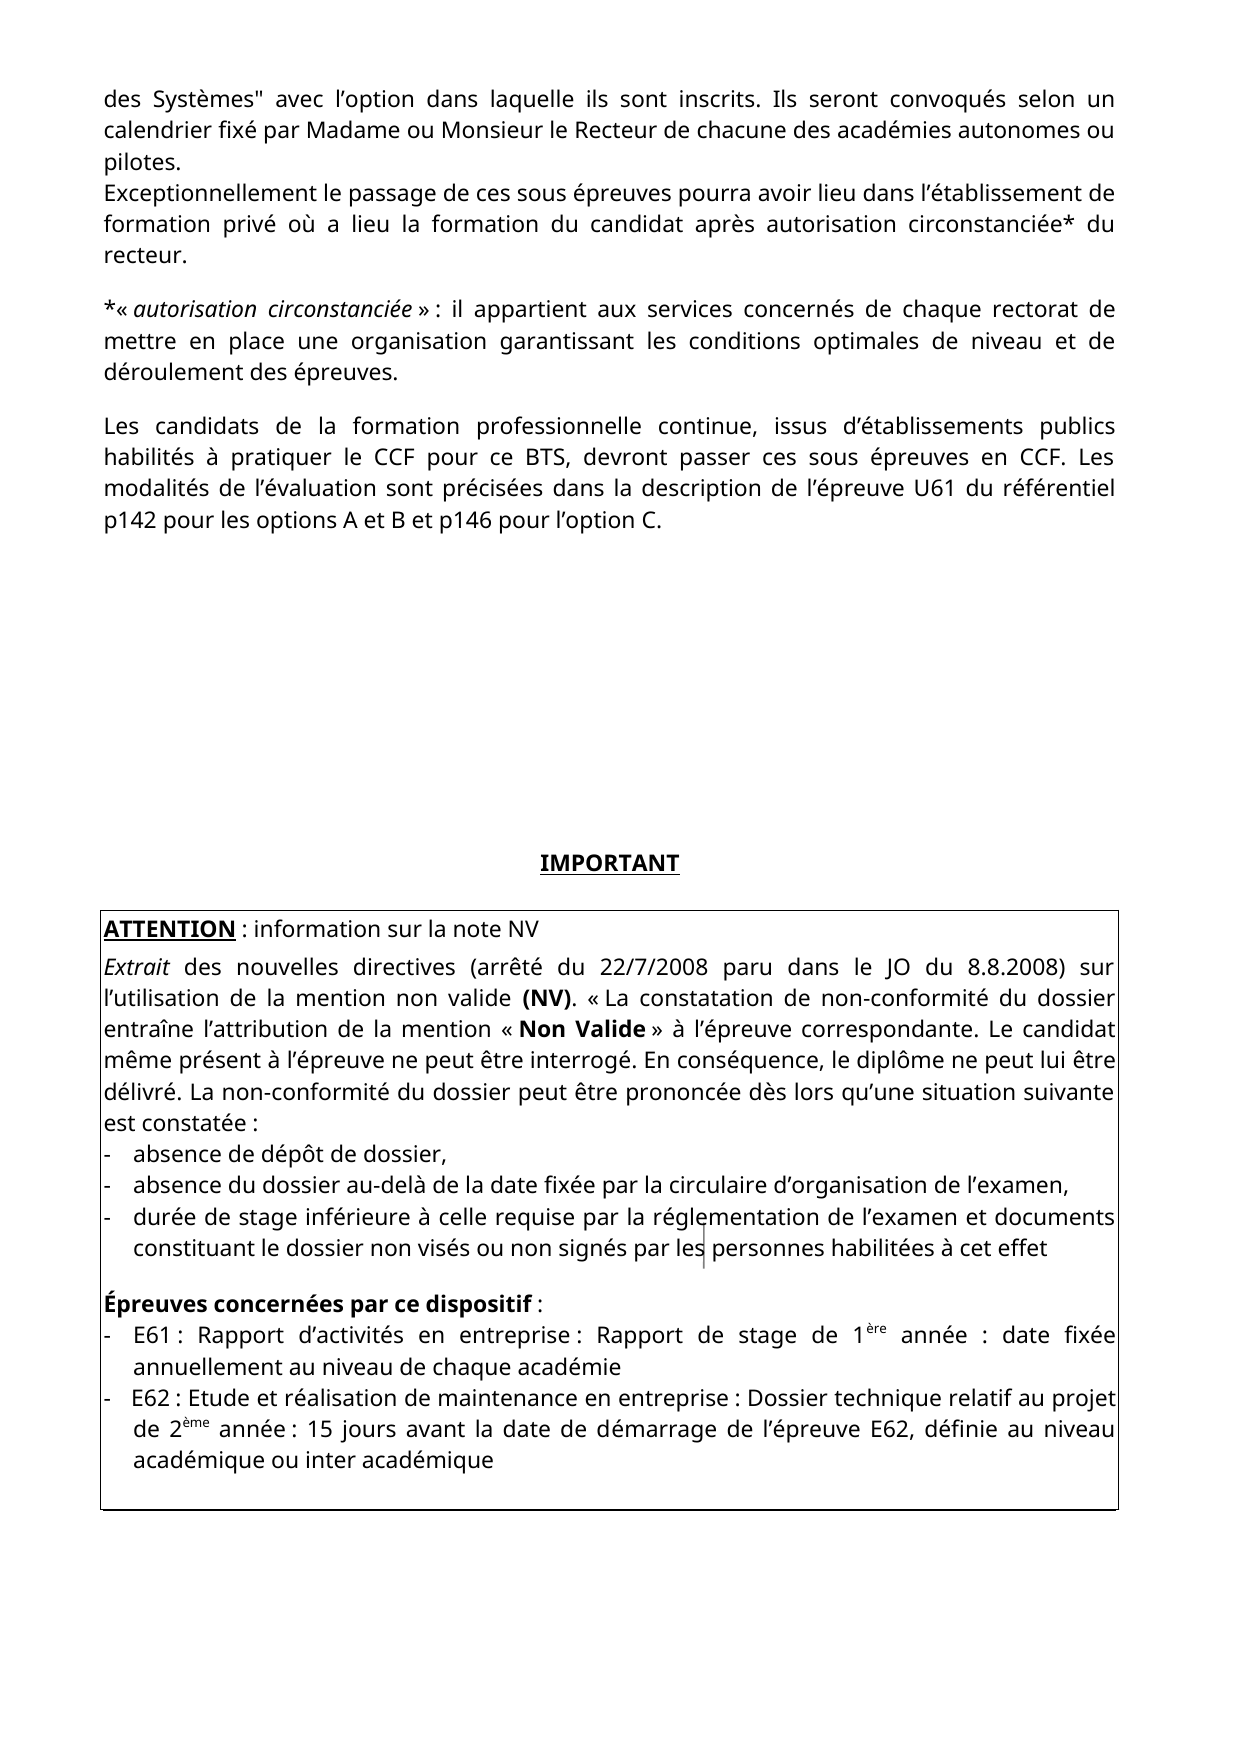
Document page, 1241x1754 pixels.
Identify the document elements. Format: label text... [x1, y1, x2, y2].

text ATTENTION : information sur la note NV [101, 911, 1118, 944]
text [103, 83, 1116, 177]
text Exceptionnellement le passage de ces sous épreuves pourra avoir lieu dans l’établissement de formation privé où a lieu la formation du candidat après autorisation circonstanciée* du recteur. [103, 177, 1116, 271]
text Les candidats de la formation professionnelle continue, issus d’établissements publics habilités à pratiquer le CCF pour ce BTS, devront passer ces sous épreuves en CCF. Les modalités de l’évaluation sont précisées dans la description de l’épreuve U61 du référentiel p142 pour les options A et B et p146 pour l’option C. [103, 410, 1116, 535]
list absence de dépôt de dossier, [103, 1138, 1116, 1169]
text Épreuves concernées par ce dispositif : [101, 1285, 1118, 1319]
list E61 : Rapport d’activités en entreprise : Rapport de stage de 1ère année : date fixée annuellement au niveau de chaque académie [103, 1319, 1116, 1382]
text Extrait des nouvelles directives (arrêté du 22/7/2008 paru dans le JO du 8.8.2008) sur l’utilisation de la mention non valide (NV). « La constatation de non-conformité du dossier entraîne l’attribution de la mention « Non Valide » à l’épreuve correspondante. Le candidat même présent à l’épreuve ne peut être interrogé. En conséquence, le diplôme ne peut lui être délivré. La non-conformité du dossier peut être prononcée dès lors qu’une situation suivante est constatée : [101, 947, 1118, 1138]
list E62 : Etude et réalisation de maintenance en entreprise : Dossier technique relatif au projet de 2ème année : 15 jours avant la date de démarrage de l’épreuve E62, définie au niveau académique ou inter académique [103, 1382, 1116, 1475]
text IMPORTANT [103, 847, 1116, 878]
list durée de stage inférieure à celle requise par la réglementation de l’examen et documents constituant le dossier non visés ou non signés par les personnes habilitées à cet effet [103, 1200, 1116, 1263]
text *« autorisation circonstanciée » : il appartient aux services concernés de chaque rectorat de mettre en place une organisation garantissant les conditions optimales de niveau et de déroulement des épreuves. [103, 293, 1116, 387]
list absence du dossier au-delà de la date fixée par la circulaire d’organisation de l’examen, [103, 1169, 1116, 1200]
